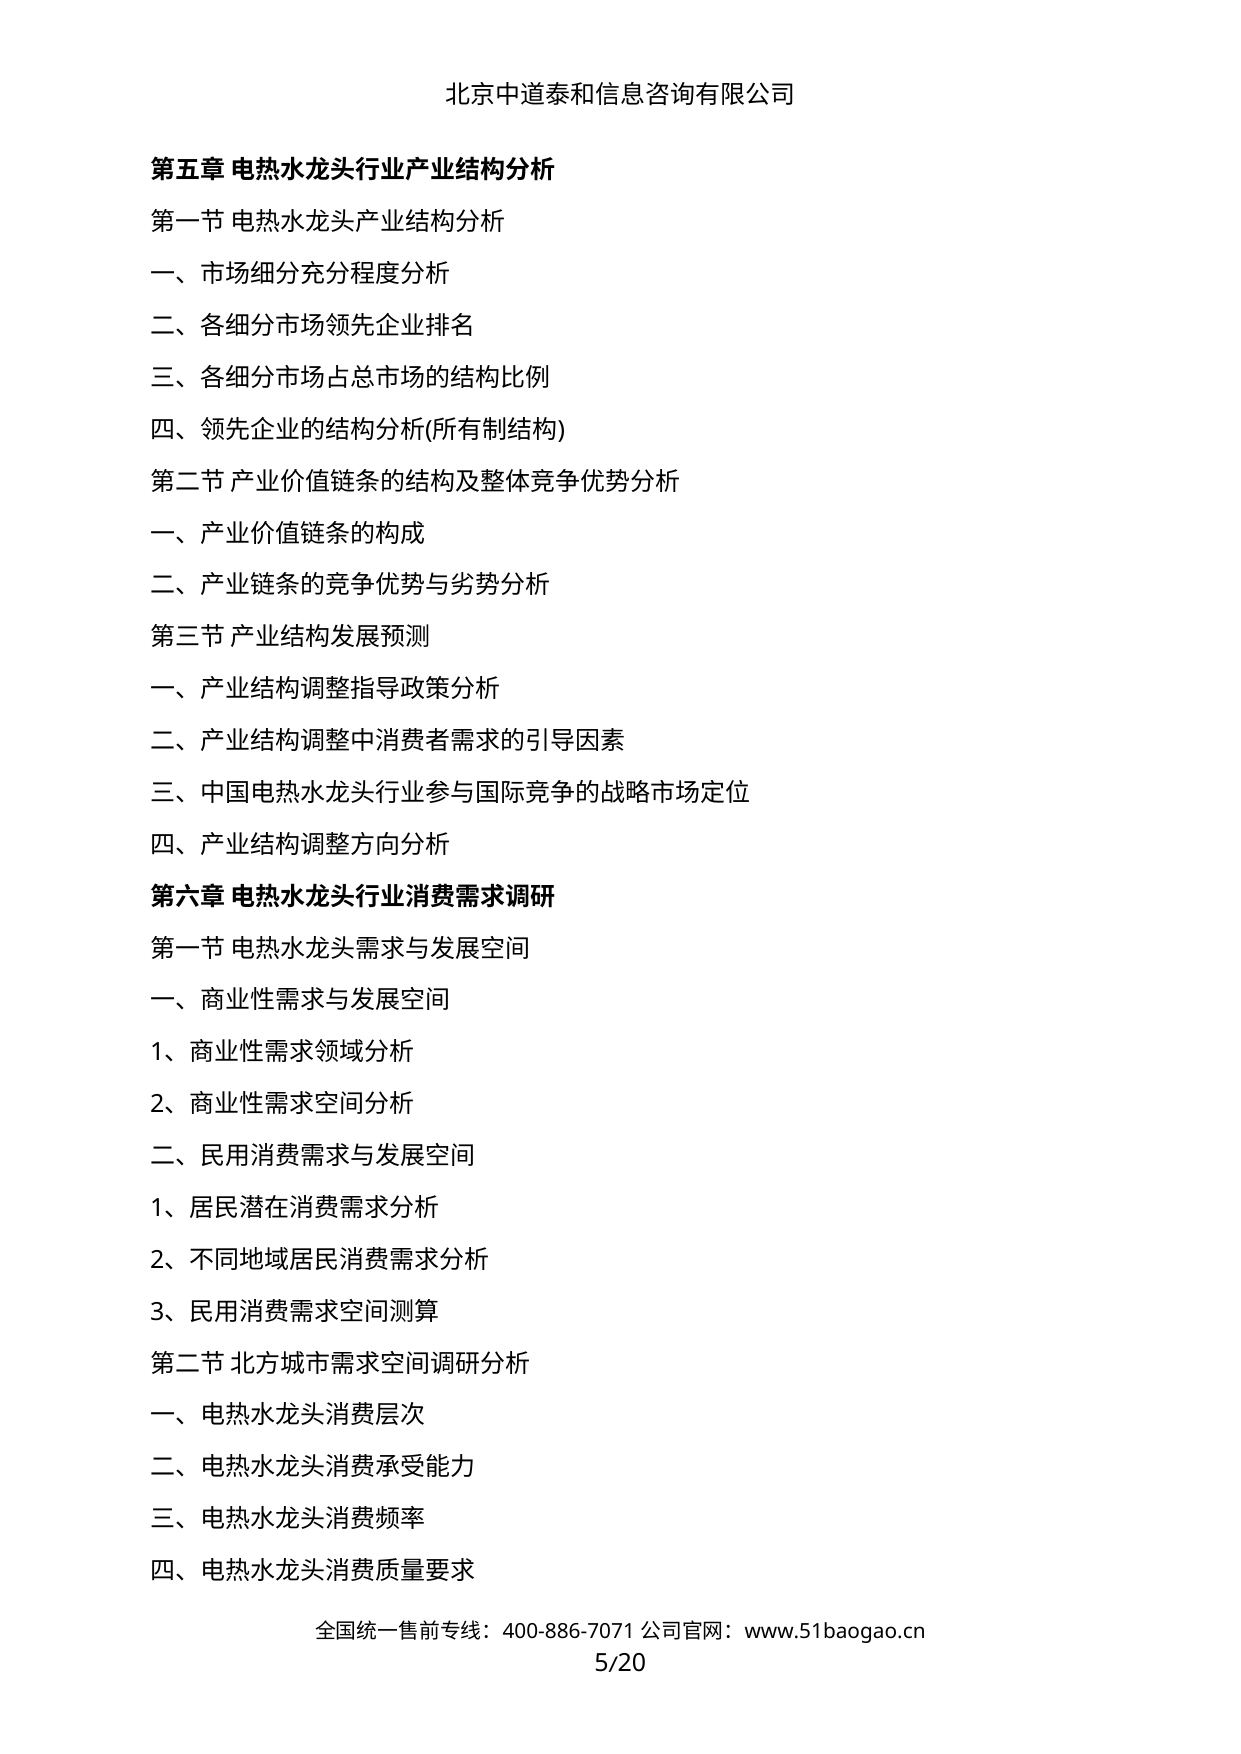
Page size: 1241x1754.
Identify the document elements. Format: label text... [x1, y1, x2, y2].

text 二、产业结构调整中消费者需求的引导因素 [150, 721, 1090, 757]
text 一、商业性需求与发展空间 [150, 980, 1090, 1016]
text 1、商业性需求领域分析 [150, 1032, 1090, 1068]
text 一、产业价值链条的构成 [150, 513, 1090, 549]
text 四、领先企业的结构分析(所有制结构) [150, 409, 1090, 446]
text 三、各细分市场占总市场的结构比例 [150, 357, 1090, 394]
text 一、市场细分充分程度分析 [150, 254, 1090, 290]
text 三、电热水龙头消费频率 [150, 1499, 1090, 1535]
text 四、产业结构调整方向分析 [150, 824, 1090, 861]
text 2、不同地域居民消费需求分析 [150, 1239, 1090, 1276]
text 二、各细分市场领先企业排名 [150, 306, 1090, 342]
text 二、民用消费需求与发展空间 [150, 1136, 1090, 1172]
text 第二节 产业价值链条的结构及整体竞争优势分析 [150, 461, 1090, 497]
text 第三节 产业结构发展预测 [150, 617, 1090, 653]
text 1、居民潜在消费需求分析 [150, 1187, 1090, 1224]
text 二、产业链条的竞争优势与劣势分析 [150, 565, 1090, 601]
text 三、中国电热水龙头行业参与国际竞争的战略市场定位 [150, 772, 1090, 809]
text 第一节 电热水龙头需求与发展空间 [150, 928, 1090, 964]
text 第二节 北方城市需求空间调研分析 [150, 1343, 1090, 1379]
text 2、商业性需求空间分析 [150, 1084, 1090, 1120]
text 第六章 电热水龙头行业消费需求调研 [150, 876, 1090, 912]
text 二、电热水龙头消费承受能力 [150, 1447, 1090, 1483]
text 第一节 电热水龙头产业结构分析 [150, 202, 1090, 238]
text 一、产业结构调整指导政策分析 [150, 669, 1090, 705]
text 3、民用消费需求空间测算 [150, 1291, 1090, 1327]
text 四、电热水龙头消费质量要求 [150, 1551, 1090, 1587]
text 一、电热水龙头消费层次 [150, 1395, 1090, 1431]
text 第五章 电热水龙头行业产业结构分析 [150, 150, 1090, 186]
